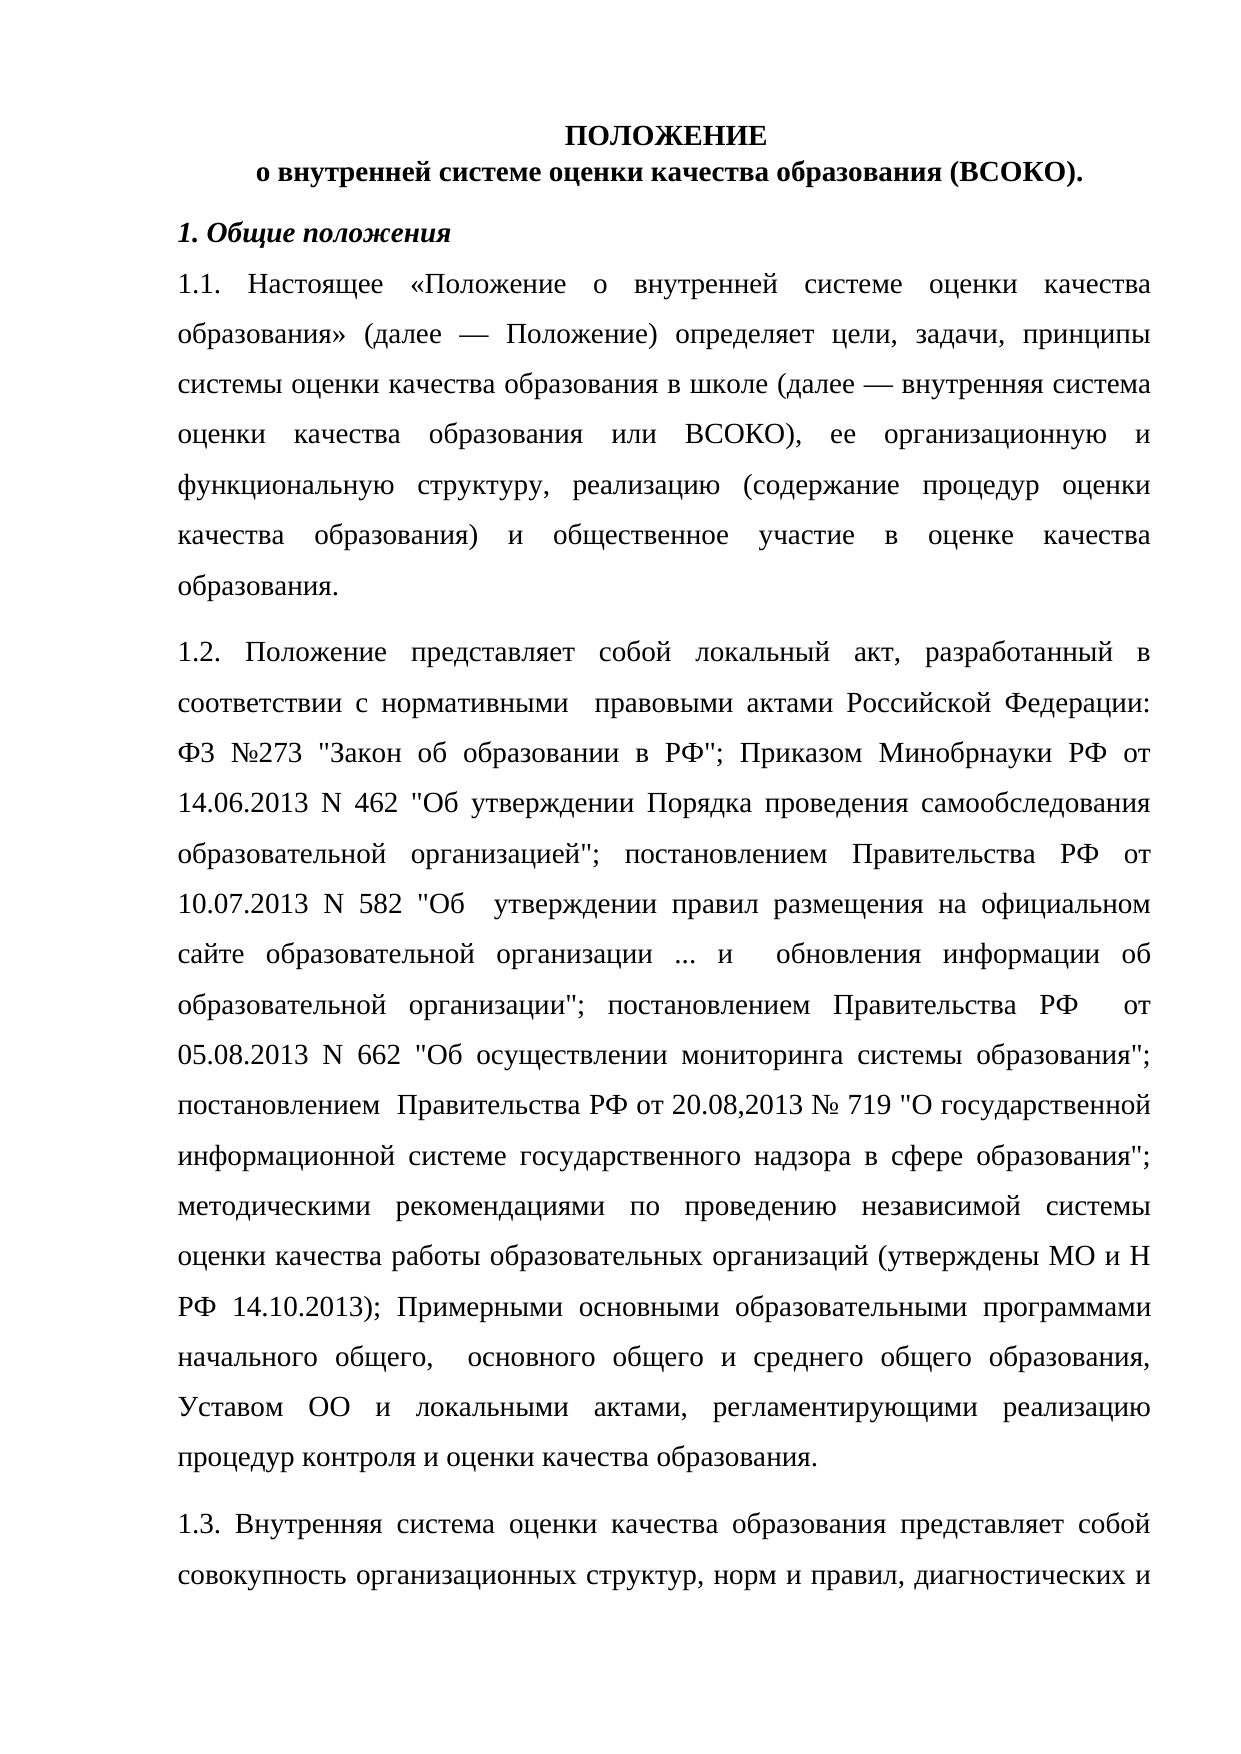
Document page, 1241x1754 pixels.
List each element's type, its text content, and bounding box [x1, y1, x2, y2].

text ПОЛОЖЕНИЕ о внутренней системе оценки качества образования (ВСОКО). [177, 118, 1154, 188]
text 1. Общие положения [177, 215, 1152, 249]
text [177, 1507, 1152, 1590]
text 1.1. Настоящее «Положение о внутренней системе оценки качества образования» (далее — Положение) определяет цели, задачи, принципы системы оценки качества образования в школе (далее — внутренняя система оценки качества образования или ВСОКО), ее организационную и функциональную структуру, реализацию (содержание процедур оценки качества образования) и общественное участие в оценке качества образования. [177, 266, 1152, 601]
text 1.2. Положение представляет собой локальный акт, разработанный в соответствии с нормативными правовыми актами Российской Федерации: Ф3 №273 "Закон об образовании в РФ"; Приказом Минобрнауки РФ от 14.06.2013 N 462 "Об утверждении Порядка проведения самообследования образовательной организацией"; постановлением Правительства РФ от 10.07.2013 N 582 "Об утверждении правил размещения на официальном сайте образовательной организации ... и обновления информации об образовательной организации"; постановлением Правительства РФ от 05.08.2013 N 662 "Об осуществлении мониторинга системы образования"; постановлением Правительства РФ от 20.08,2013 № 719 "О государственной информационной системе государственного надзора в сфере образования"; методическими рекомендациями по проведению независимой системы оценки качества работы образовательных организаций (утверждены МО и Н РФ 14.10.2013); Примерными основными образовательными программами начального общего, основного общего и среднего общего образования, Уставом ОО и локальными актами, регламентирующими реализацию процедур контроля и оценки качества образования. [177, 634, 1152, 1473]
